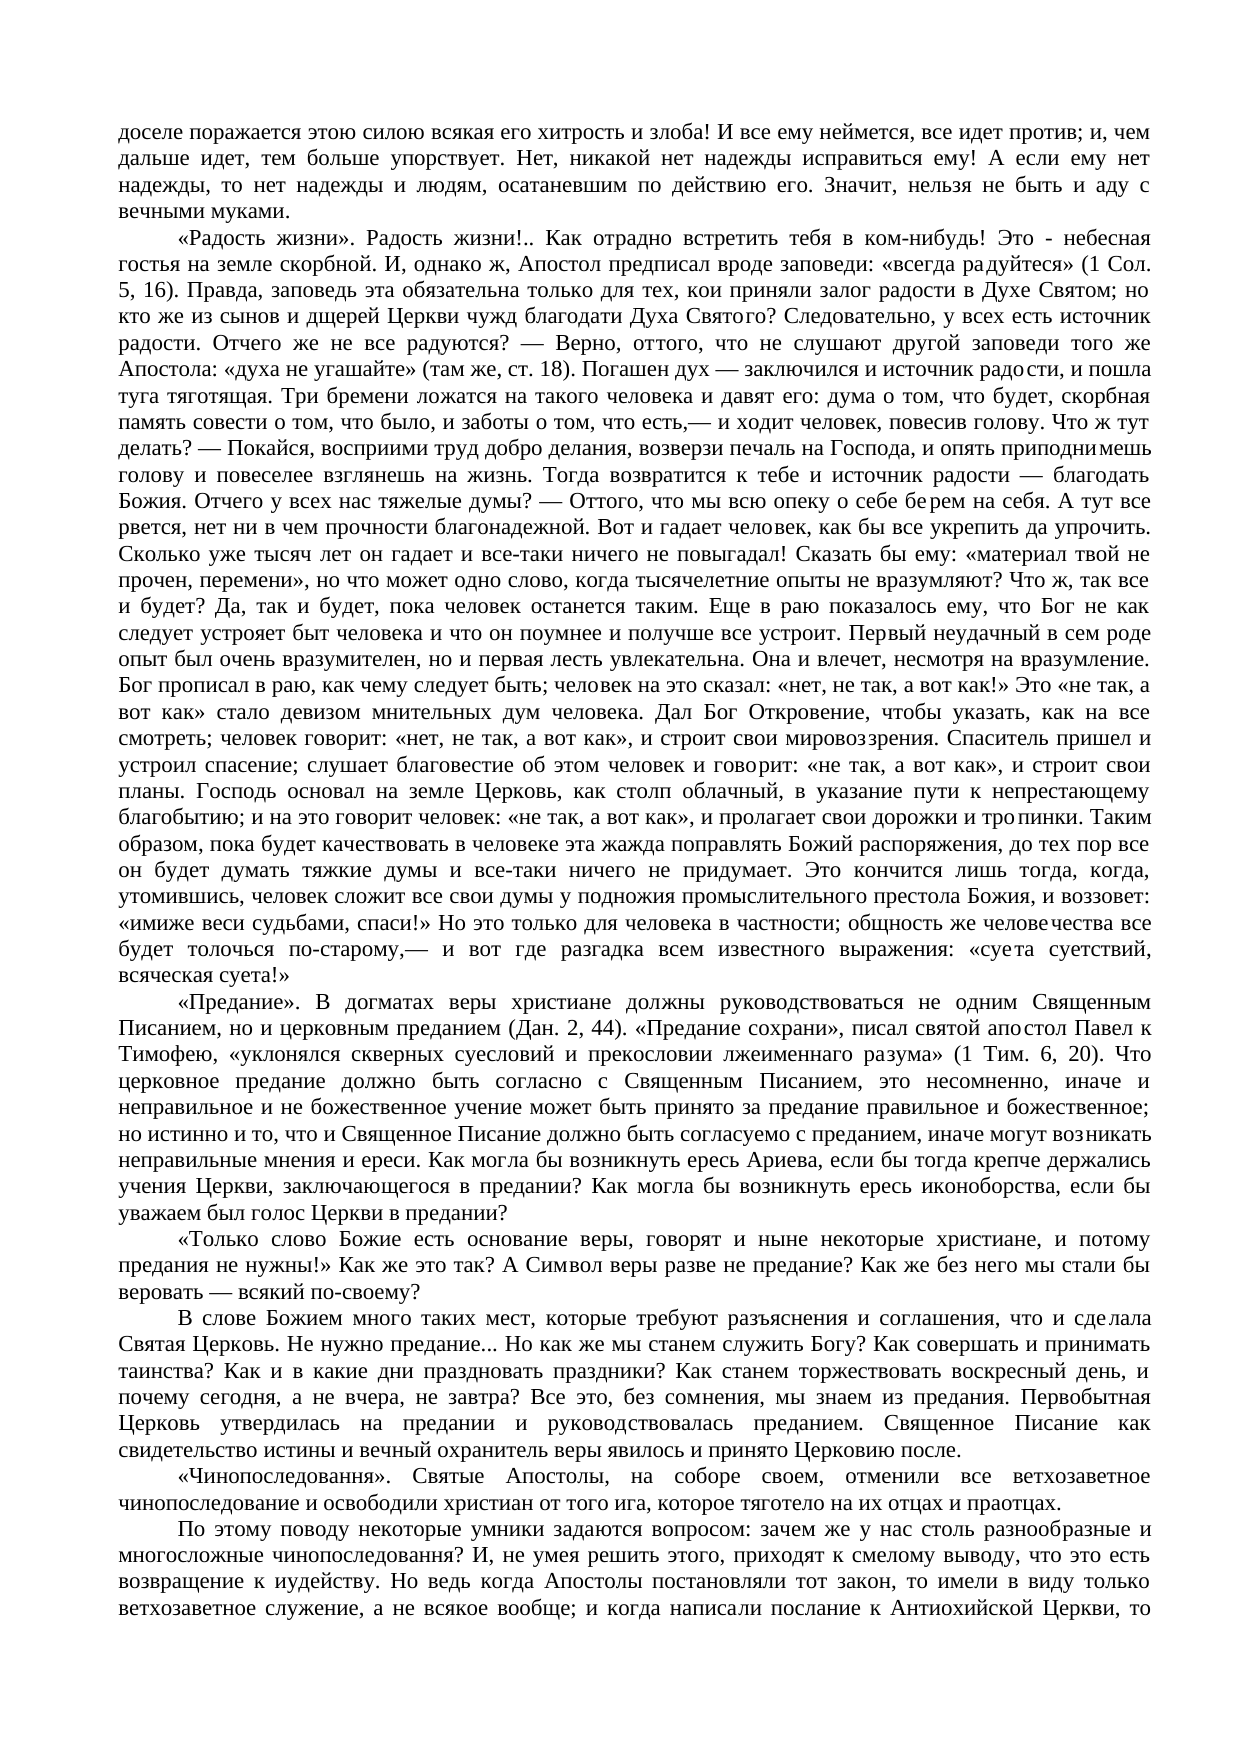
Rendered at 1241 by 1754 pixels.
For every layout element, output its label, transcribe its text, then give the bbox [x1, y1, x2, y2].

text «Радость жизни». Радость жизни!.. Как отрадно встретить тебя в ком-нибудь! Это - небесная гостья на земле скорбной. И, однако ж, Апостол предписал вроде заповеди: «всегда радуйтеся» (1 Сол. 5, 16). Правда, заповедь эта обязательна только для тех, кои приняли залог радости в Духе Святом; но кто же из сынов и дщерей Церкви чужд благодати Духа Святого? Следовательно, у всех есть источник радости. Отчего же не все радуются? — Верно, оттого, что не слушают другой заповеди того же Апостола: «духа не угашайте» (там же, ст. 18). Погашен дух — заключился и источник радости, и пошла туга тяготящая. Три бремени ложатся на такого человека и давят его: дума о том, что будет, скорбная память совести о том, что было, и заботы о том, что есть,— и ходит человек, повесив голову. Что ж тут делать? — Покайся, восприими труд добро делания, возверзи печаль на Господа, и опять приподнимешь голову и повеселее взглянешь на жизнь. Тогда возвратится к тебе и источник радости — благодать Божия. Отчего у всех нас тяжелые думы? — Оттого, что мы всю опеку о себе берем на себя. А тут все рвется, нет ни в чем прочности благонадежной. Вот и гадает человек, как бы все укрепить да упрочить. Сколько уже тысяч лет он гадает и все-таки ничего не повыгадал! Сказать бы ему: «материал твой не прочен, перемени», но что может одно слово, когда тысячелетние опыты не вразумляют? Что ж, так все и будет? Да, так и будет, пока человек останется таким. Еще в раю показалось ему, что Бог не как следует устрояет быт человека и что он поумнее и получше все устроит. Первый неудачный в сем роде опыт был очень вразумителен, но и первая лесть увлекательна. Она и влечет, несмотря на вразумление. Бог прописал в раю, как чему следует быть; человек на это сказал: «нет, не так, а вот как!» Это «не так, а вот как» стало девизом мнительных дум человека. Дал Бог Откровение, чтобы указать, как на все смотреть; человек говорит: «нет, не так, а вот как», и строит свои мировоззрения. Спаситель пришел и устроил спасение; слушает благовестие об этом человек и говорит: «не так, а вот как», и строит свои планы. Господь основал на земле Церковь, как столп облачный, в указание пути к непрестающему благобытию; и на это говорит человек: «не так, а вот как», и пролагает свои дорожки и тропинки. Таким образом, пока будет качествовать в человеке эта жажда поправлять Божий распоряжения, до тех пор все он будет думать тяжкие думы и все-таки ничего не придумает. Это кончится лишь тогда, когда, утомившись, человек сложит все свои думы у подножия промыслительного престола Божия, и воззовет: «имиже веси судьбами, спаси!» Но это только для человека в частности; общность же человечества все будет толочься по-старому,— и вот где разгадка всем известного выражения: «суета суетствий, всяческая суета!» [118, 223, 1152, 988]
text В слове Божием много таких мест, которые требуют разъяснения и соглашения, что и сделала Святая Церковь. Не нужно предание... Но как же мы станем служить Богу? Как совершать и принимать таинства? Как и в какие дни праздновать праздники? Как станем торжествовать воскресный день, и почему сегодня, а не вчера, не завтра? Все это, без сомнения, мы знаем из предания. Первобытная Церковь утвердилась на предании и руководствовалась преданием. Священное Писание как свидетельство истины и вечный охранитель веры явилось и принято Церковию после. [118, 1304, 1152, 1462]
text «Чинопоследовання». Святые Апостолы, на соборе своем, отменили все ветхозаветное чинопоследование и освободили христиан от того ига, которое тяготело на их отцах и праотцах. [118, 1462, 1152, 1515]
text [118, 118, 1152, 223]
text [118, 1515, 1152, 1620]
text «Предание». В догматах веры христиане должны руководствоваться не одним Священным Писанием, но и церковным преданием (Дан. 2, 44). «Предание сохрани», писал святой апостол Павел к Тимофею, «уклонялся скверных суесловий и прекословии лжеименнаго разума» (1 Тим. 6, 20). Что церковное предание должно быть согласно с Священным Писанием, это несомненно, иначе и неправильное и не божественное учение может быть принято за предание правильное и божественное; но истинно и то, что и Священное Писание должно быть согласуемо с преданием, иначе могут возникать неправильные мнения и ереси. Как могла бы возникнуть ересь Ариева, если бы тогда крепче держались учения Церкви, заключающегося в предании? Как могла бы возникнуть ересь иконоборства, если бы уважаем был голос Церкви в предании? [118, 988, 1152, 1225]
text «Только слово Божие есть основание веры, говорят и ныне некоторые христиане, и потому предания не нужны!» Как же это так? А Символ веры разве не предание? Как же без него мы стали бы веровать — всякий по-своему? [118, 1225, 1152, 1304]
